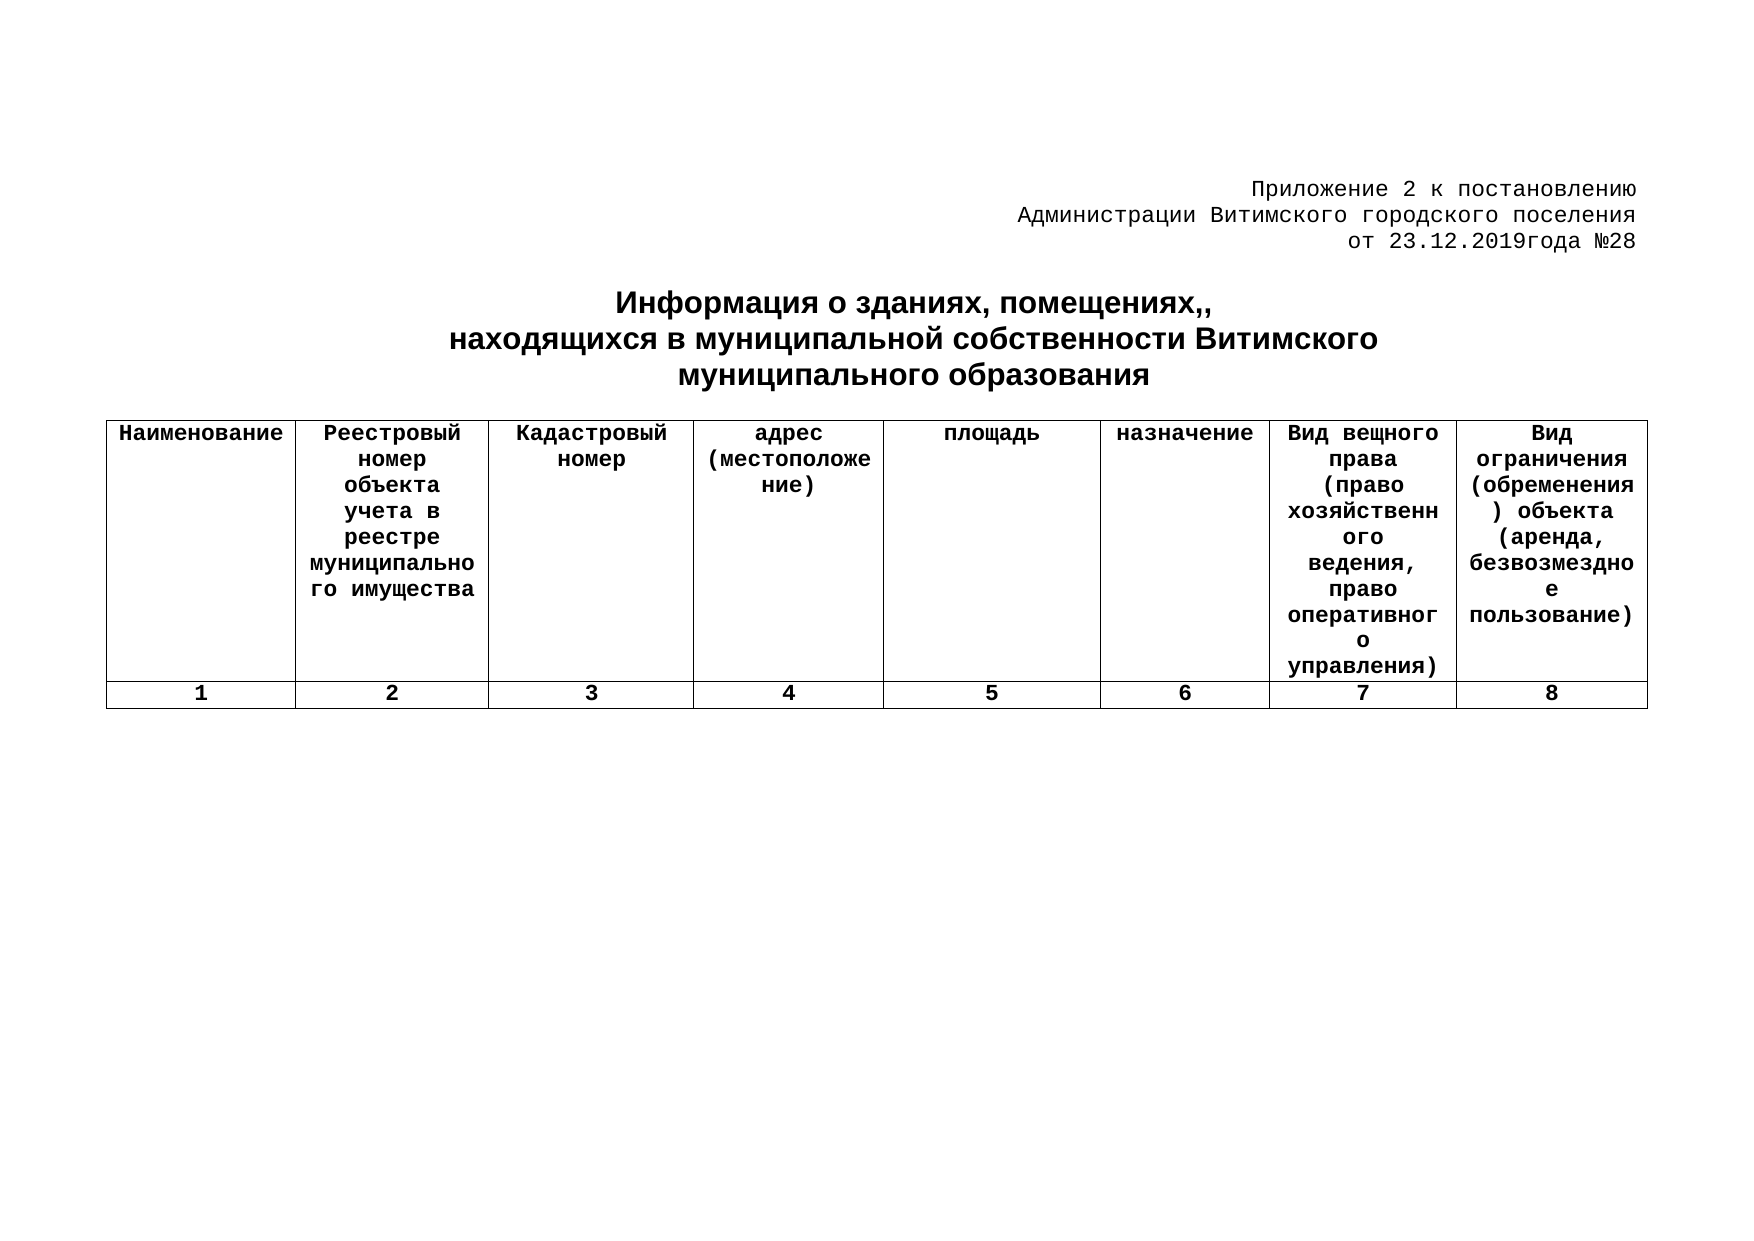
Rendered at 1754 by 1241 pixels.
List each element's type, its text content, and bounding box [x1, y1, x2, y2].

table_header Кадастровый номер [489, 421, 693, 681]
text находящихся в муниципальной собственности Витимского [118, 320, 1636, 356]
table_cell 2 [296, 682, 488, 708]
table_cell 8 [1457, 682, 1647, 708]
text Приложение 2 к постановлению [118, 177, 1636, 203]
table_header Наименование [107, 421, 295, 681]
table_cell 6 [1101, 682, 1269, 708]
text от 23.12.2019года №28 [118, 229, 1636, 255]
text муниципального образования [118, 356, 1636, 392]
table_header Вид вещного права (право хозяйственного ведения, право оперативного управления) [1270, 421, 1456, 681]
table_header площадь [884, 421, 1100, 681]
table_header Вид ограничения (обременения) объекта (аренда, безвозмездное пользование) [1457, 421, 1647, 681]
table_cell 7 [1270, 682, 1456, 708]
text Информация о зданиях, помещениях,, [118, 284, 1636, 320]
table_cell 4 [694, 682, 883, 708]
table_header назначение [1101, 421, 1269, 681]
table_header адрес (местоположение) [694, 421, 883, 681]
text Администрации Витимского городского поселения [118, 203, 1636, 229]
table_cell 1 [107, 682, 295, 708]
table_cell 3 [489, 682, 693, 708]
table_cell 5 [884, 682, 1100, 708]
table_header Реестровый номер объекта учета в реестре муниципального имущества [296, 421, 488, 681]
